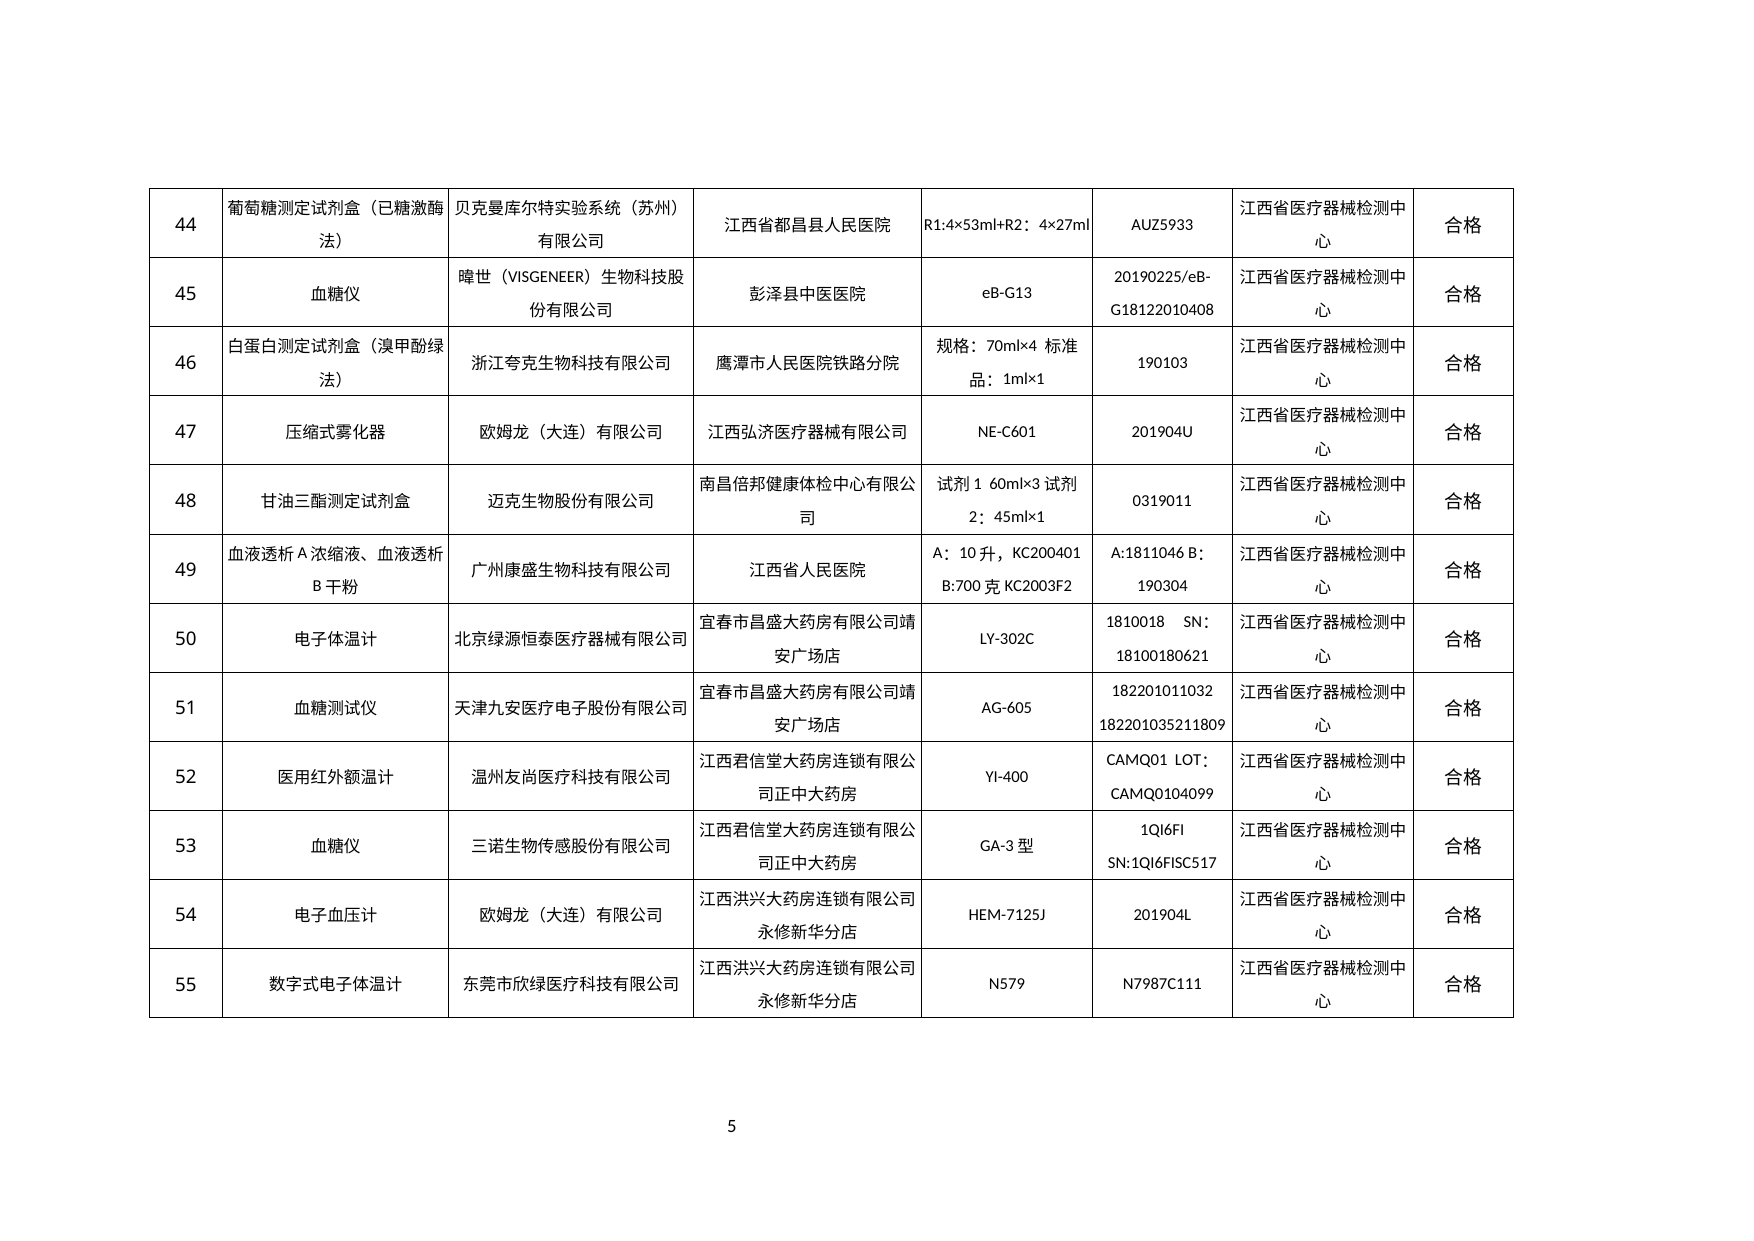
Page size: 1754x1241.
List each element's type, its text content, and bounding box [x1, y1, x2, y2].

table_cell AG-605 [922, 673, 1092, 741]
table_cell R1:4×53ml+R2：4×27ml [922, 189, 1092, 257]
table_cell 49 [150, 535, 222, 602]
table_cell 南昌倍邦健康体检中心有限公司 [694, 465, 921, 533]
table_cell 江西省医疗器械检测中心 [1233, 949, 1413, 1017]
table_cell 北京绿源恒泰医疗器械有限公司 [449, 604, 693, 672]
table_cell 温州友尚医疗科技有限公司 [449, 742, 693, 810]
table_cell 白蛋白测定试剂盒（溴甲酚绿法） [223, 327, 448, 395]
table_cell 江西省医疗器械检测中心 [1233, 327, 1413, 395]
table_cell 合格 [1414, 673, 1513, 741]
table_cell 三诺生物传感股份有限公司 [449, 811, 693, 879]
table_cell 规格：70ml×4 标准品：1ml×1 [922, 327, 1092, 395]
table_cell A:1811046 B：190304 [1093, 535, 1232, 602]
table_cell 江西省都昌县人民医院 [694, 189, 921, 257]
table_cell 江西省人民医院 [694, 535, 921, 602]
table_cell LY-302C [922, 604, 1092, 672]
table_cell 合格 [1414, 327, 1513, 395]
table_cell 合格 [1414, 604, 1513, 672]
table_cell NE-C601 [922, 396, 1092, 464]
table_cell 血糖仪 [223, 258, 448, 326]
table_cell 江西省医疗器械检测中心 [1233, 396, 1413, 464]
table_cell 47 [150, 396, 222, 464]
table_cell 合格 [1414, 742, 1513, 810]
table_cell 江西君信堂大药房连锁有限公司正中大药房 [694, 742, 921, 810]
table_cell 182201011032 182201035211809 [1093, 673, 1232, 741]
table_cell N7987C111 [1093, 949, 1232, 1017]
table_cell 合格 [1414, 258, 1513, 326]
table_cell 合格 [1414, 949, 1513, 1017]
table_cell 宜春市昌盛大药房有限公司靖安广场店 [694, 604, 921, 672]
table_cell 迈克生物股份有限公司 [449, 465, 693, 533]
table_cell YI-400 [922, 742, 1092, 810]
table_cell 201904L [1093, 880, 1232, 948]
table_cell 血液透析A浓缩液、血液透析B干粉 [223, 535, 448, 602]
table_cell 暐世（VISGENEER）生物科技股份有限公司 [449, 258, 693, 326]
table_cell 53 [150, 811, 222, 879]
table_cell 贝克曼库尔特实验系统（苏州）有限公司 [449, 189, 693, 257]
table_cell 试剂1 60ml×3 试剂2：45ml×1 [922, 465, 1092, 533]
table_cell 天津九安医疗电子股份有限公司 [449, 673, 693, 741]
table_cell 江西省医疗器械检测中心 [1233, 465, 1413, 533]
table_cell 电子血压计 [223, 880, 448, 948]
table_cell 江西弘济医疗器械有限公司 [694, 396, 921, 464]
table_cell 彭泽县中医医院 [694, 258, 921, 326]
table_cell 52 [150, 742, 222, 810]
table_cell AUZ5933 [1093, 189, 1232, 257]
table_cell 合格 [1414, 811, 1513, 879]
table_cell 江西省医疗器械检测中心 [1233, 258, 1413, 326]
table_cell 江西省医疗器械检测中心 [1233, 673, 1413, 741]
table_cell 宜春市昌盛大药房有限公司靖安广场店 [694, 673, 921, 741]
table_cell 江西省医疗器械检测中心 [1233, 880, 1413, 948]
table_cell 江西省医疗器械检测中心 [1233, 604, 1413, 672]
table_cell 压缩式雾化器 [223, 396, 448, 464]
table_cell eB-G13 [922, 258, 1092, 326]
table_cell 46 [150, 327, 222, 395]
table_cell CAMQ01 LOT：CAMQ0104099 [1093, 742, 1232, 810]
table_cell 48 [150, 465, 222, 533]
table_cell 东莞市欣绿医疗科技有限公司 [449, 949, 693, 1017]
table_cell 江西省医疗器械检测中心 [1233, 811, 1413, 879]
table_cell 浙江夸克生物科技有限公司 [449, 327, 693, 395]
table_cell 数字式电子体温计 [223, 949, 448, 1017]
table_cell 血糖仪 [223, 811, 448, 879]
table_cell 甘油三酯测定试剂盒 [223, 465, 448, 533]
table_cell 45 [150, 258, 222, 326]
table_cell 51 [150, 673, 222, 741]
table_cell 血糖测试仪 [223, 673, 448, 741]
table_cell N579 [922, 949, 1092, 1017]
table_cell 江西洪兴大药房连锁有限公司永修新华分店 [694, 949, 921, 1017]
table_cell 江西省医疗器械检测中心 [1233, 189, 1413, 257]
table_cell 20190225/eB-G18122010408 [1093, 258, 1232, 326]
table_cell 合格 [1414, 465, 1513, 533]
table_cell 合格 [1414, 535, 1513, 602]
table_cell 55 [150, 949, 222, 1017]
table_cell 欧姆龙（大连）有限公司 [449, 880, 693, 948]
table_cell 50 [150, 604, 222, 672]
table_cell 合格 [1414, 880, 1513, 948]
table_cell 1QI6FI SN:1QI6FISC517 [1093, 811, 1232, 879]
table_cell 江西君信堂大药房连锁有限公司正中大药房 [694, 811, 921, 879]
table_cell 合格 [1414, 396, 1513, 464]
table_cell 医用红外额温计 [223, 742, 448, 810]
table_cell 江西洪兴大药房连锁有限公司永修新华分店 [694, 880, 921, 948]
table_cell 44 [150, 189, 222, 257]
table_cell 190103 [1093, 327, 1232, 395]
table_cell GA-3型 [922, 811, 1092, 879]
table_cell 江西省医疗器械检测中心 [1233, 535, 1413, 602]
table_cell 0319011 [1093, 465, 1232, 533]
table_cell 欧姆龙（大连）有限公司 [449, 396, 693, 464]
table_cell 广州康盛生物科技有限公司 [449, 535, 693, 602]
table_cell 电子体温计 [223, 604, 448, 672]
table_cell 54 [150, 880, 222, 948]
table_cell 合格 [1414, 189, 1513, 257]
table_cell 1810018 SN：18100180621 [1093, 604, 1232, 672]
table_cell 江西省医疗器械检测中心 [1233, 742, 1413, 810]
table_cell 201904U [1093, 396, 1232, 464]
table_cell 鹰潭市人民医院铁路分院 [694, 327, 921, 395]
table_cell 葡萄糖测定试剂盒（已糖激酶法） [223, 189, 448, 257]
table_cell HEM-7125J [922, 880, 1092, 948]
table_cell A：10升，KC200401 B:700克 KC2003F2 [922, 535, 1092, 602]
